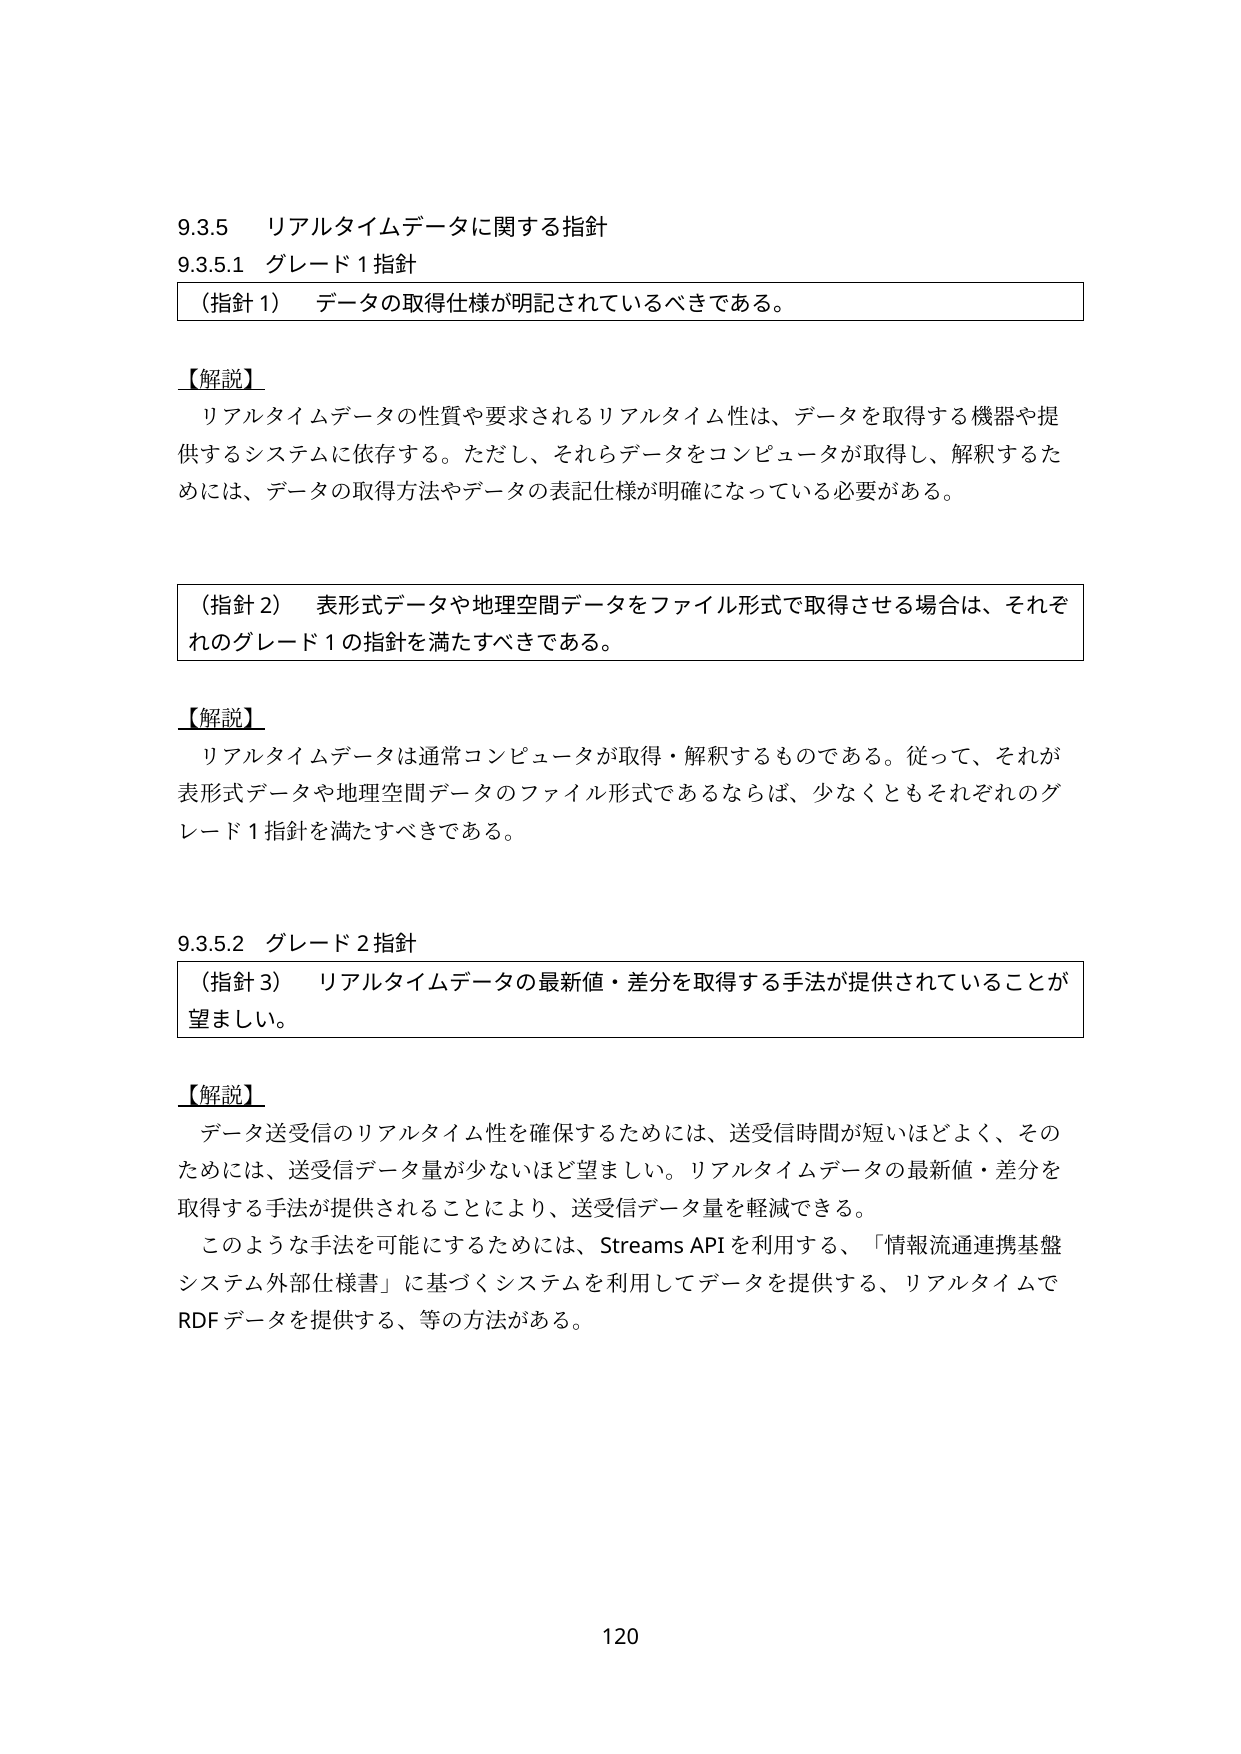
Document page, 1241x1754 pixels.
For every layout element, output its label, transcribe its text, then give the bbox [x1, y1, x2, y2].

table_header （指針3） リアルタイムデータの最新値・差分を取得する手法が提供されていることが望ましい。 [178, 962, 1083, 1037]
text リアルタイムデータは通常コンピュータが取得・解釈するものである。従って、それが表形式データや地理空間データのファイル形式であるならば、少なくともそれぞれのグレード1指針を満たすべきである。 [177, 736, 1063, 848]
table_header （指針2） 表形式データや地理空間データをファイル形式で取得させる場合は、それぞれのグレード1の指針を満たすべきである。 [178, 585, 1083, 660]
text データ送受信のリアルタイム性を確保するためには、送受信時間が短いほどよく、そのためには、送受信データ量が少ないほど望ましい。リアルタイムデータの最新値・差分を取得する手法が提供されることにより、送受信データ量を軽減できる。 [177, 1113, 1063, 1226]
text リアルタイムデータの性質や要求されるリアルタイム性は、データを取得する機器や提供するシステムに依存する。ただし、それらデータをコンピュータが取得し、解釈するためには、データの取得方法やデータの表記仕様が明確になっている必要がある。 [177, 396, 1063, 509]
subtitle グレード1指針 [177, 244, 1063, 282]
subtitle リアルタイムデータに関する指針 [177, 207, 1063, 244]
text このような手法を可能にするためには、Streams APIを利用する、「情報流通連携基盤システム外部仕様書」に基づくシステムを利用してデータを提供する、リアルタイムでRDFデータを提供する、等の方法がある。 [177, 1226, 1063, 1338]
text 【解説】 [177, 698, 1063, 736]
table_header （指針1） データの取得仕様が明記されているべきである。 [178, 283, 1083, 320]
text 【解説】 [177, 359, 1063, 396]
subtitle グレード2指針 [177, 923, 1063, 961]
text 【解説】 [177, 1076, 1063, 1113]
